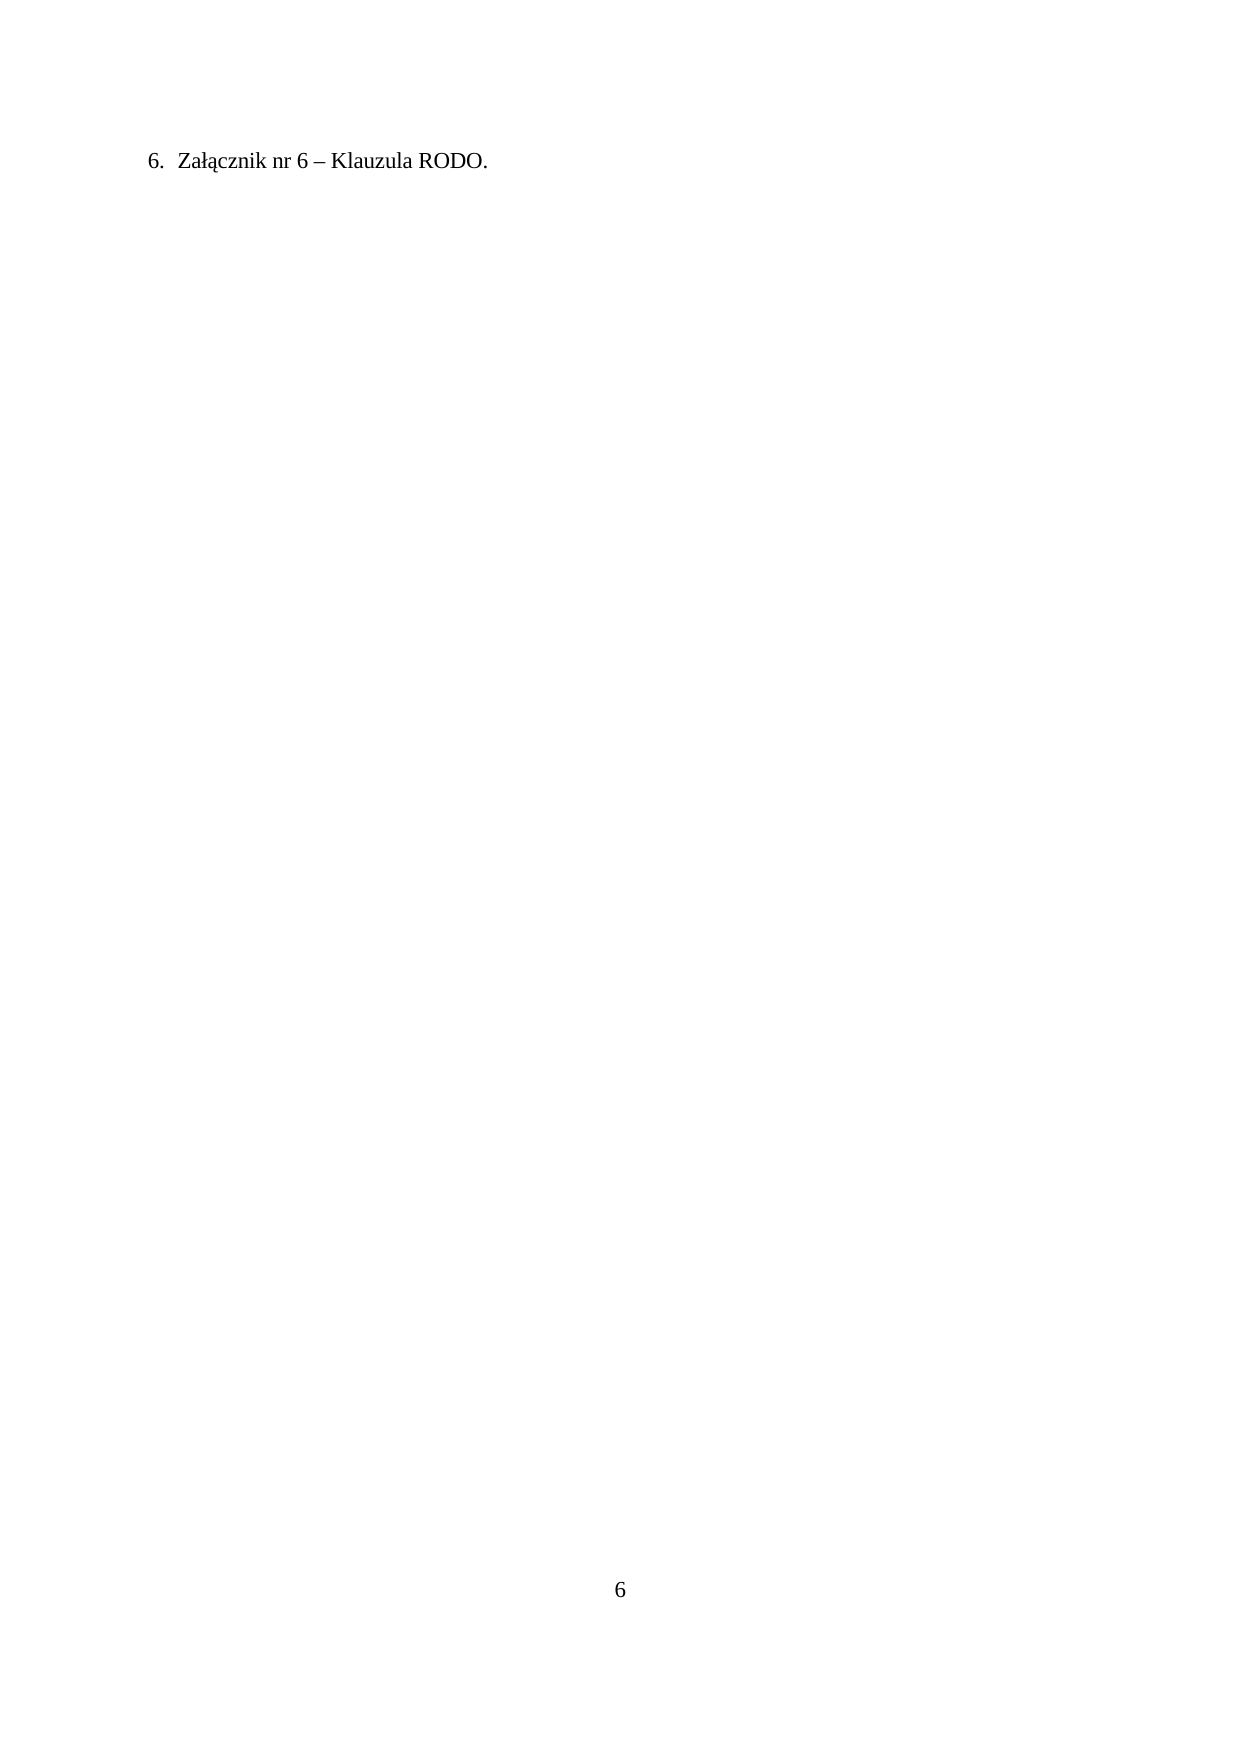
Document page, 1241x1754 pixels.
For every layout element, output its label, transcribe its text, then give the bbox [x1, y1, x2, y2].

list Załącznik nr 6 – Klauzula RODO. [148, 148, 1093, 174]
